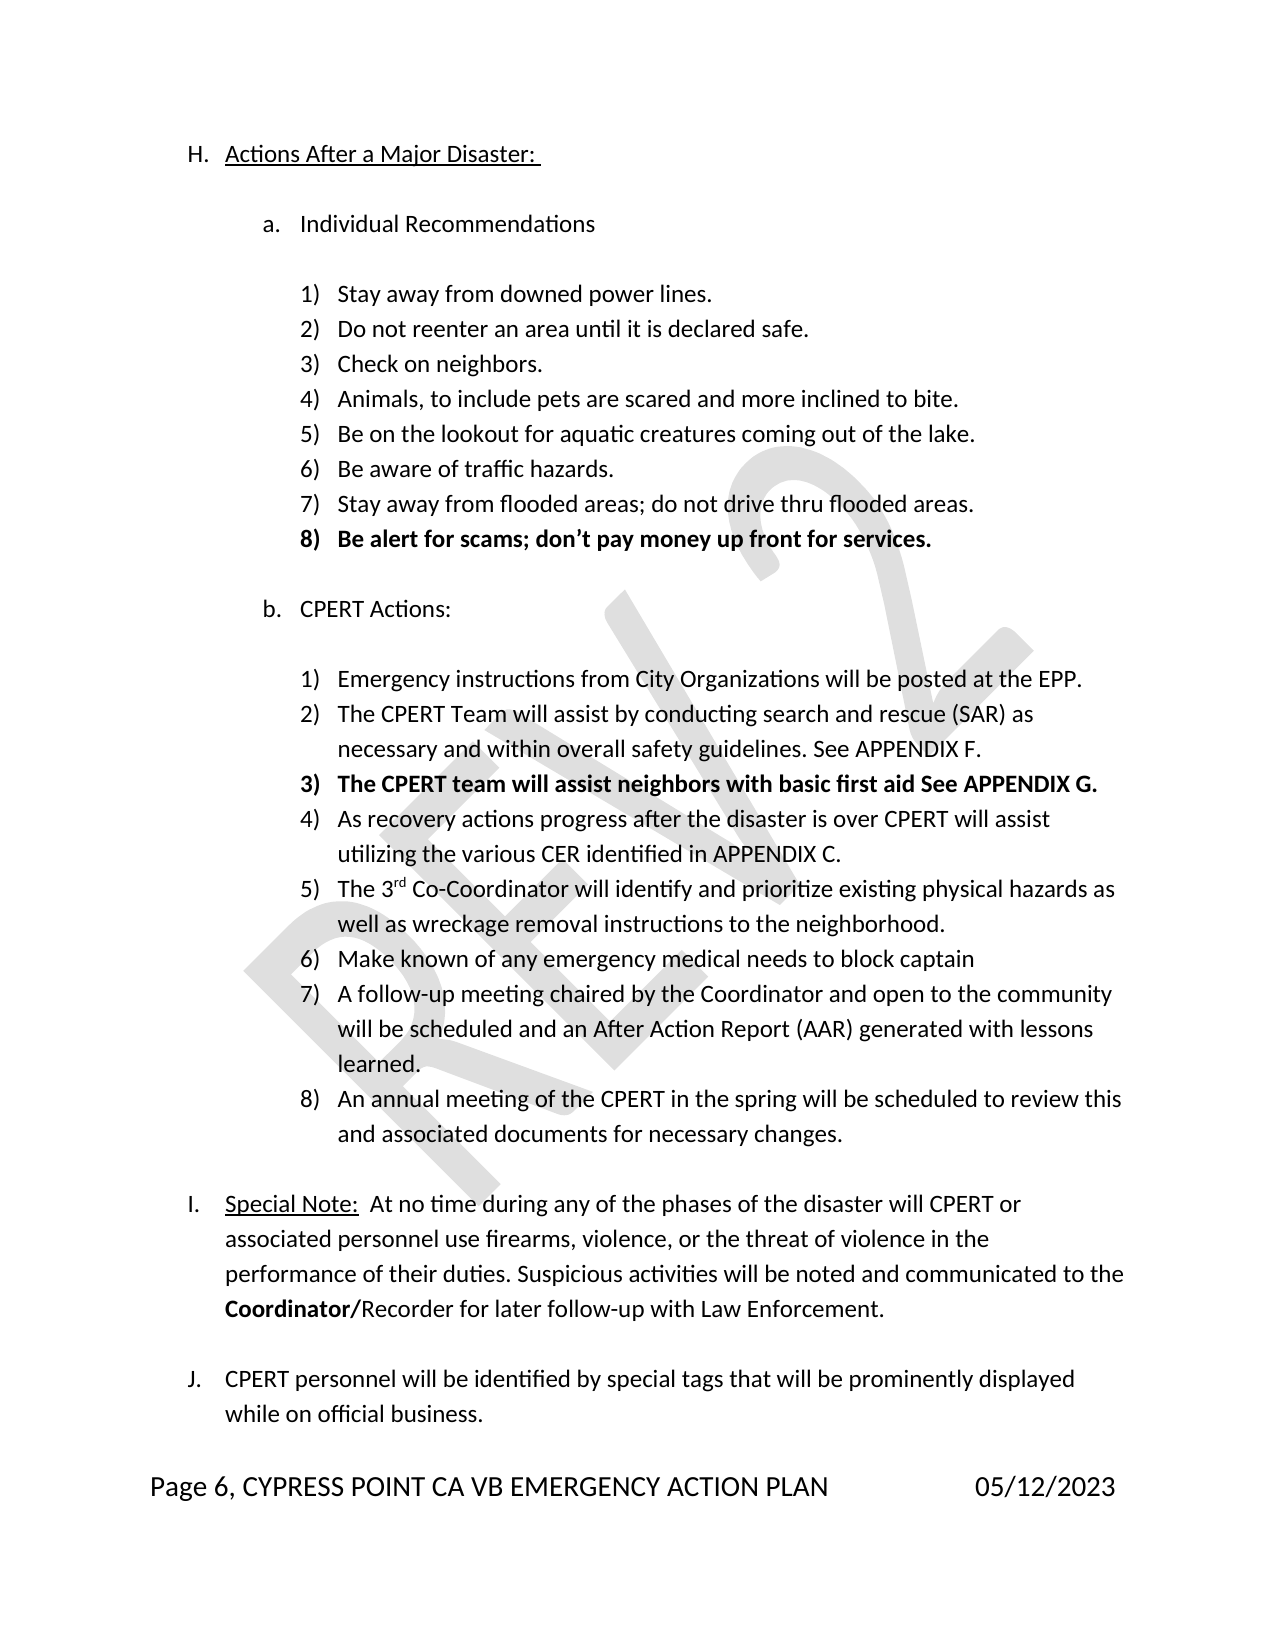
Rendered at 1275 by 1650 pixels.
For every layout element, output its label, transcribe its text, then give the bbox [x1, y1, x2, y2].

list CPERT Actions: [262, 593, 1125, 623]
list The 3rd Co-Coordinator will identify and prioritize existing physical hazards as well as wreckage removal instructions to the neighborhood. [300, 873, 1125, 938]
list Be aware of traffic hazards. [300, 453, 1125, 483]
list Be alert for scams; don’t pay money up front for services. [300, 523, 1125, 553]
list CPERT personnel will be identified by special tags that will be prominently displayed while on official business. [187, 1363, 1125, 1428]
list Special Note: At no time during any of the phases of the disaster will CPERT or associated personnel use firearms, violence, or the threat of violence in the performance of their duties. Suspicious activities will be noted and communicated to the Coordinator/Recorder for later follow-up with Law Enforcement. [187, 1188, 1125, 1323]
list Page 6, CYPRESS POINT CA VB EMERGENCY ACTION PLAN 05/12/2023 [150, 1468, 1125, 1504]
list Be on the lookout for aquatic creatures coming out of the lake. [300, 418, 1125, 448]
list Animals, to include pets are scared and more inclined to bite. [300, 383, 1125, 413]
list The CPERT Team will assist by conducting search and rescue (SAR) as necessary and within overall safety guidelines. See APPENDIX F. [300, 698, 1125, 763]
list Check on neighbors. [300, 348, 1125, 378]
list The CPERT team will assist neighbors with basic first aid See APPENDIX G. [300, 768, 1125, 798]
list Stay away from flooded areas; do not drive thru flooded areas. [300, 488, 1125, 518]
list Actions After a Major Disaster: [187, 138, 1125, 168]
list Stay away from downed power lines. [300, 278, 1125, 308]
list A follow-up meeting chaired by the Coordinator and open to the community will be scheduled and an After Action Report (AAR) generated with lessons learned. [300, 978, 1125, 1078]
list An annual meeting of the CPERT in the spring will be scheduled to review this and associated documents for necessary changes. [300, 1083, 1125, 1148]
list As recovery actions progress after the disaster is over CPERT will assist utilizing the various CER identified in APPENDIX C. [300, 803, 1125, 868]
list Emergency instructions from City Organizations will be posted at the EPP. [300, 663, 1125, 693]
list Make known of any emergency medical needs to block captain [300, 943, 1125, 973]
list Individual Recommendations [262, 208, 1125, 238]
list Do not reenter an area until it is declared safe. [300, 313, 1125, 343]
